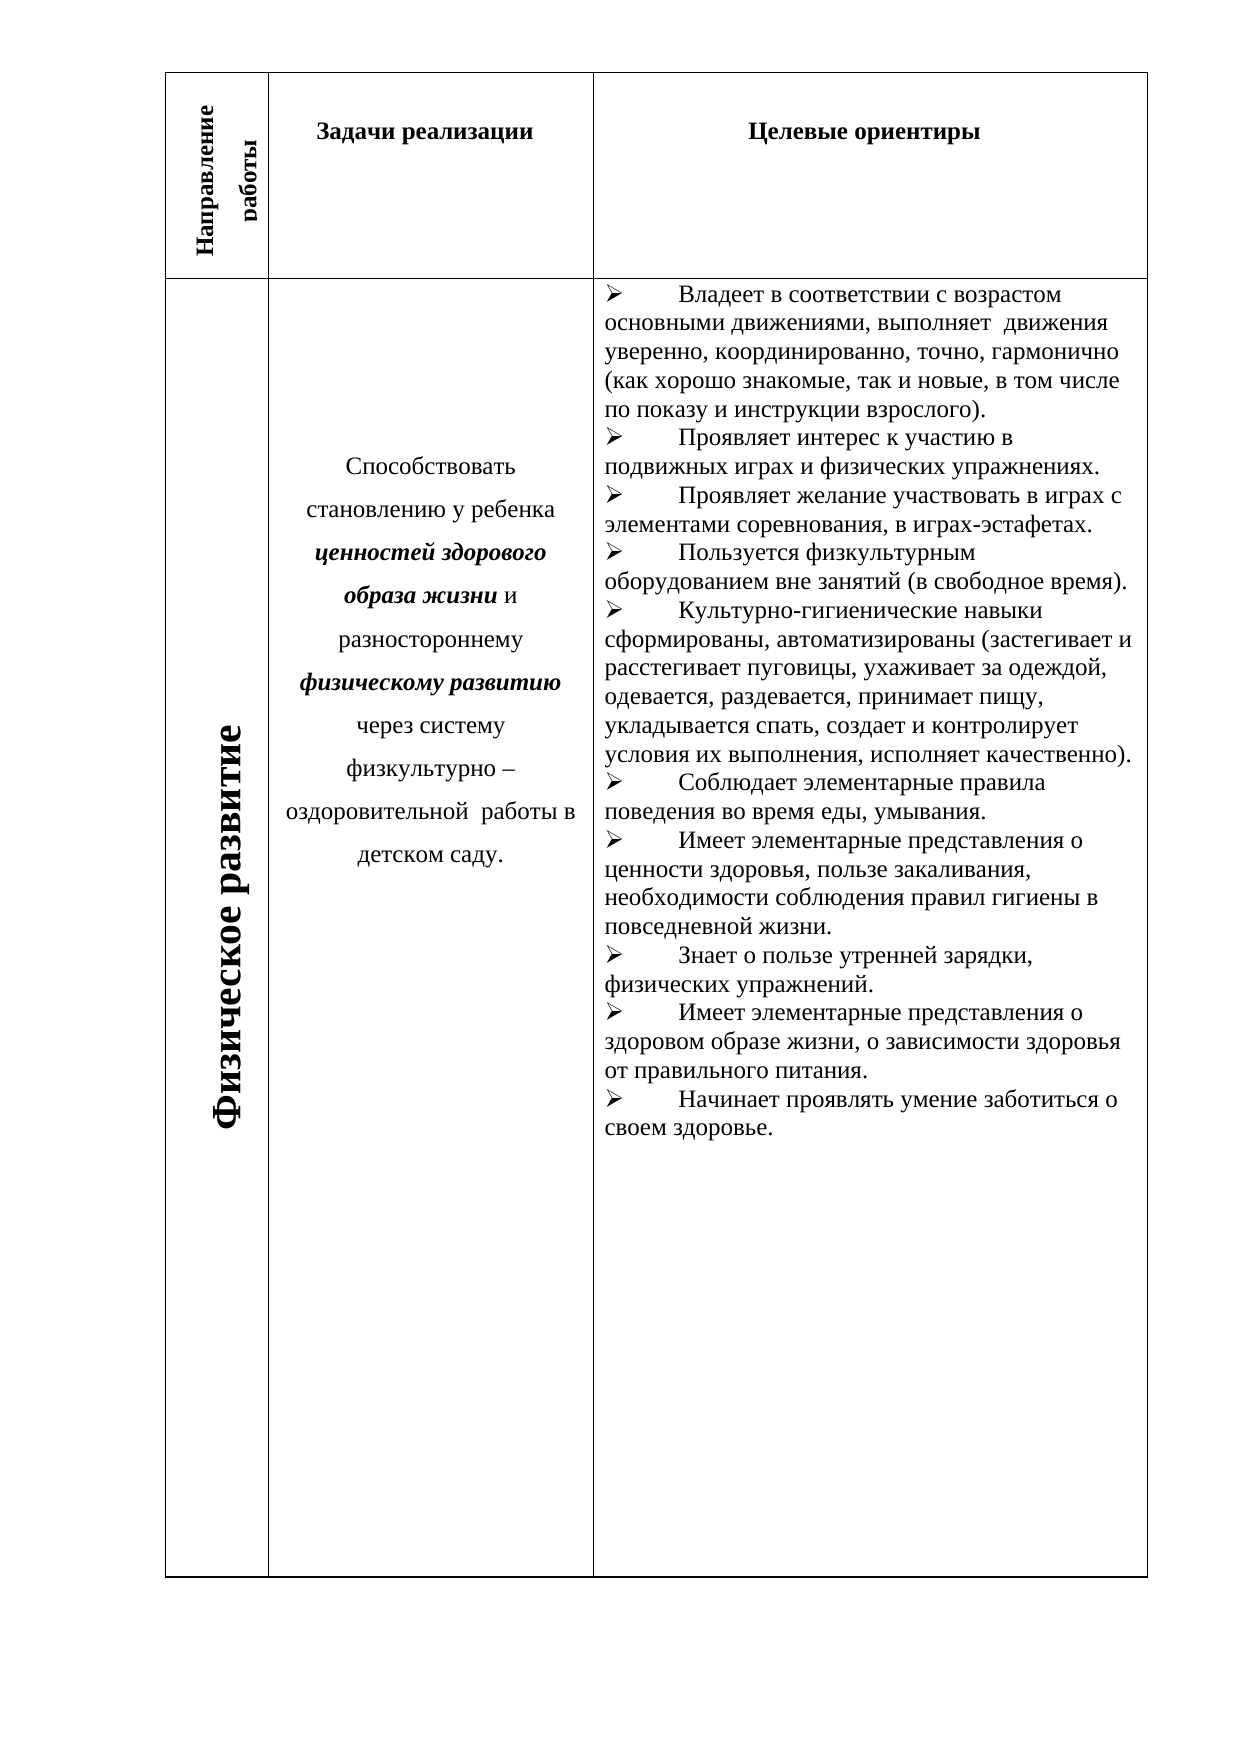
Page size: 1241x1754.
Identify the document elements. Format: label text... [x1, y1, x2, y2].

table_header Задачи реализации [269, 73, 593, 278]
table_cell Владеет в соответствии с возрастом основными движениями, выполняет движения уверенно, координированно, точно, гармонично (как хорошо знакомые, так и новые, в том числе по показу и инструкции взрослого). Проявляет интерес к участию в подвижных играх и физических упражнениях. Проявляет желание участвовать в играх с элементами соревнования, в играх-эстафетах. Пользуется физкультурным оборудованием вне занятий (в свободное время). Культурно-гигиенические навыки сформированы, автоматизированы (застегивает и расстегивает пуговицы, ухаживает за одеждой, одевается, раздевается, принимает пищу, укладывается спать, создает и контролирует условия их выполнения, исполняет качественно). Соблюдает элементарные правила поведения во время еды, умывания. Имеет элементарные представления о ценности здоровья, пользе закаливания, необходимости соблюдения правил гигиены в повседневной жизни. Знает о пользе утренней зарядки, физических упражнений. Имеет элементарные представления о здоровом образе жизни, о зависимости здоровья от правильного питания. Начинает проявлять умение заботиться о своем здоровье. [594, 279, 1147, 1576]
table_cell Физическое развитие [166, 279, 268, 1576]
table_header Направление работы [166, 73, 268, 278]
table_header Целевые ориентиры [594, 73, 1147, 278]
